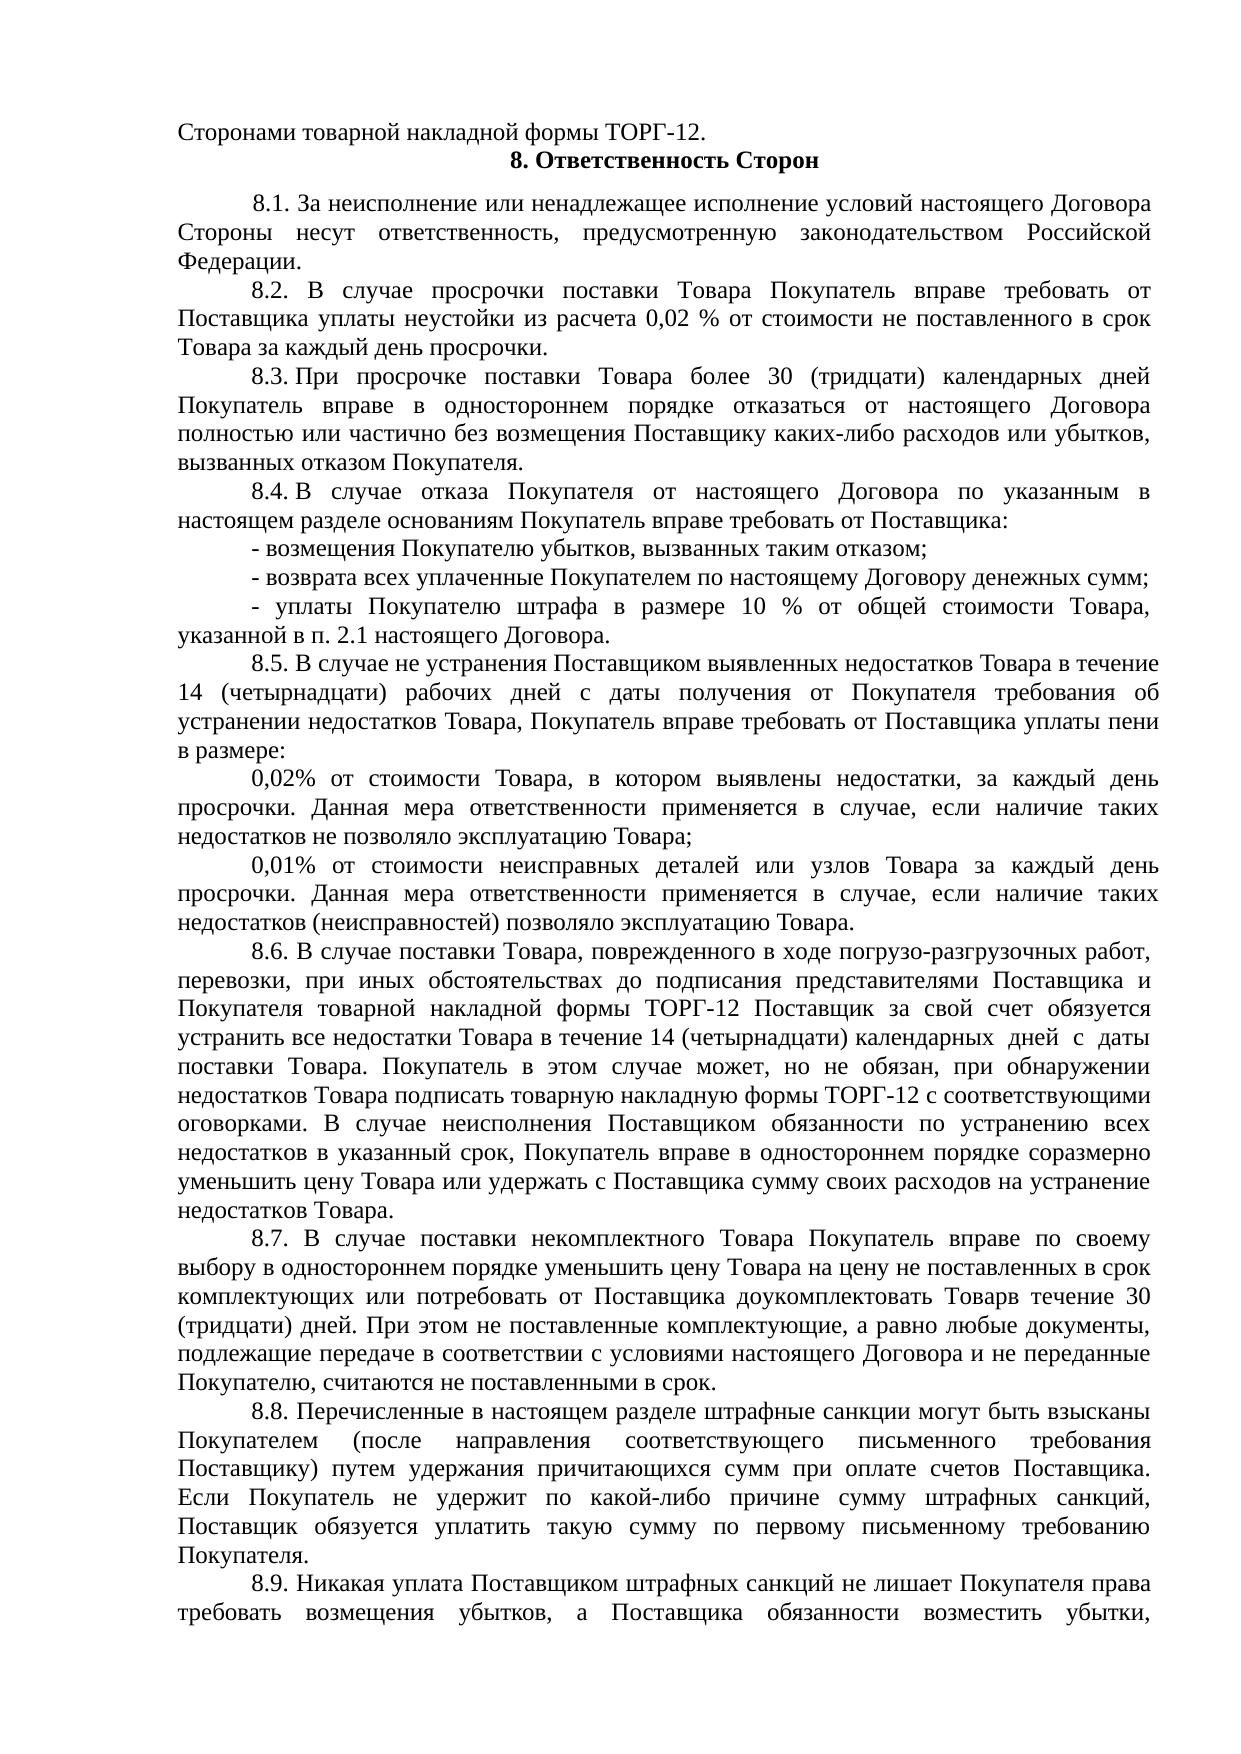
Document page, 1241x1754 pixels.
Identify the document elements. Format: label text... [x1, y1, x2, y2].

text 8. Ответственность Сторон [177, 145, 1152, 174]
text 8.3. При просрочке поставки Товара более 30 (тридцати) календарных дней Покупатель вправе в одностороннем порядке отказаться от настоящего Договора полностью или частично без возмещения Поставщику каких-либо расходов или убытков, вызванных отказом Покупателя. [177, 361, 1152, 476]
text 8.1. За неисполнение или ненадлежащее исполнение условий настоящего Договора Стороны несут ответственность, предусмотренную законодательством Российской Федерации. [177, 188, 1152, 275]
text 8.8. Перечисленные в настоящем разделе штрафные санкции могут быть взысканы Покупателем (после направления соответствующего письменного требования Поставщику) путем удержания причитающихся сумм при оплате счетов Поставщика. Если Покупатель не удержит по какой-либо причине сумму штрафных санкций, Поставщик обязуется уплатить такую сумму по первому письменному требованию Покупателя. [177, 1396, 1152, 1568]
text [177, 118, 1152, 145]
text 8.7. В случае поставки некомплектного Товара Покупатель вправе по своему выбору в одностороннем порядке уменьшить цену Товара на цену не поставленных в срок комплектующих или потребовать от Поставщика доукомплектовать Товарв течение 30 (тридцати) дней. При этом не поставленные комплектующие, а равно любые документы, подлежащие передаче в соответствии с условиями настоящего Договора и не переданные Покупателю, считаются не поставленными в срок. [177, 1223, 1152, 1396]
text - уплаты Покупателю штрафа в размере 10 % от общей стоимости Товара, указанной в п. 2.1 настоящего Договора. [177, 591, 1152, 648]
text 8.2. В случае просрочки поставки Товара Покупатель вправе требовать от Поставщика уплаты неустойки из расчета 0,02 % от стоимости не поставленного в срок Товара за каждый день просрочки. [177, 275, 1152, 361]
text - возмещения Покупателю убытков, вызванных таким отказом; [177, 533, 1152, 562]
text 8.5. В случае не устранения Поставщиком выявленных недостатков Товара в течение 14 (четырнадцати) рабочих дней с даты получения от Покупателя требования об устранении недостатков Товара, Покупатель вправе требовать от Поставщика уплаты пени в размере: [177, 648, 1160, 763]
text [177, 1568, 1152, 1626]
text 8.6. В случае поставки Товара, поврежденного в ходе погрузо-разгрузочных работ, перевозки, при иных обстоятельствах до подписания представителями Поставщика и Покупателя товарной накладной формы ТОРГ-12 Поставщик за свой счет обязуется устранить все недостатки Товара в течение 14 (четырнадцати) календарных дней с даты поставки Товара. Покупатель в этом случае может, но не обязан, при обнаружении недостатков Товара подписать товарную накладную формы ТОРГ-12 с соответствующими оговорками. В случае неисполнения Поставщиком обязанности по устранению всех недостатков в указанный срок, Покупатель вправе в одностороннем порядке соразмерно уменьшить цену Товара или удержать с Поставщика сумму своих расходов на устранение недостатков Товара. [177, 936, 1152, 1223]
text 8.4. В случае отказа Покупателя от настоящего Договора по указанным в настоящем разделе основаниям Покупатель вправе требовать от Поставщика: [177, 476, 1152, 533]
text - возврата всех уплаченные Покупателем по настоящему Договору денежных сумм; [177, 562, 1152, 591]
text 0,01% от стоимости неисправных деталей или узлов Товара за каждый день просрочки. Данная мера ответственности применяется в случае, если наличие таких недостатков (неисправностей) позволяло эксплуатацию Товара. [177, 850, 1160, 936]
text 0,02% от стоимости Товара, в котором выявлены недостатки, за каждый день просрочки. Данная мера ответственности применяется в случае, если наличие таких недостатков не позволяло эксплуатацию Товара; [177, 763, 1160, 850]
